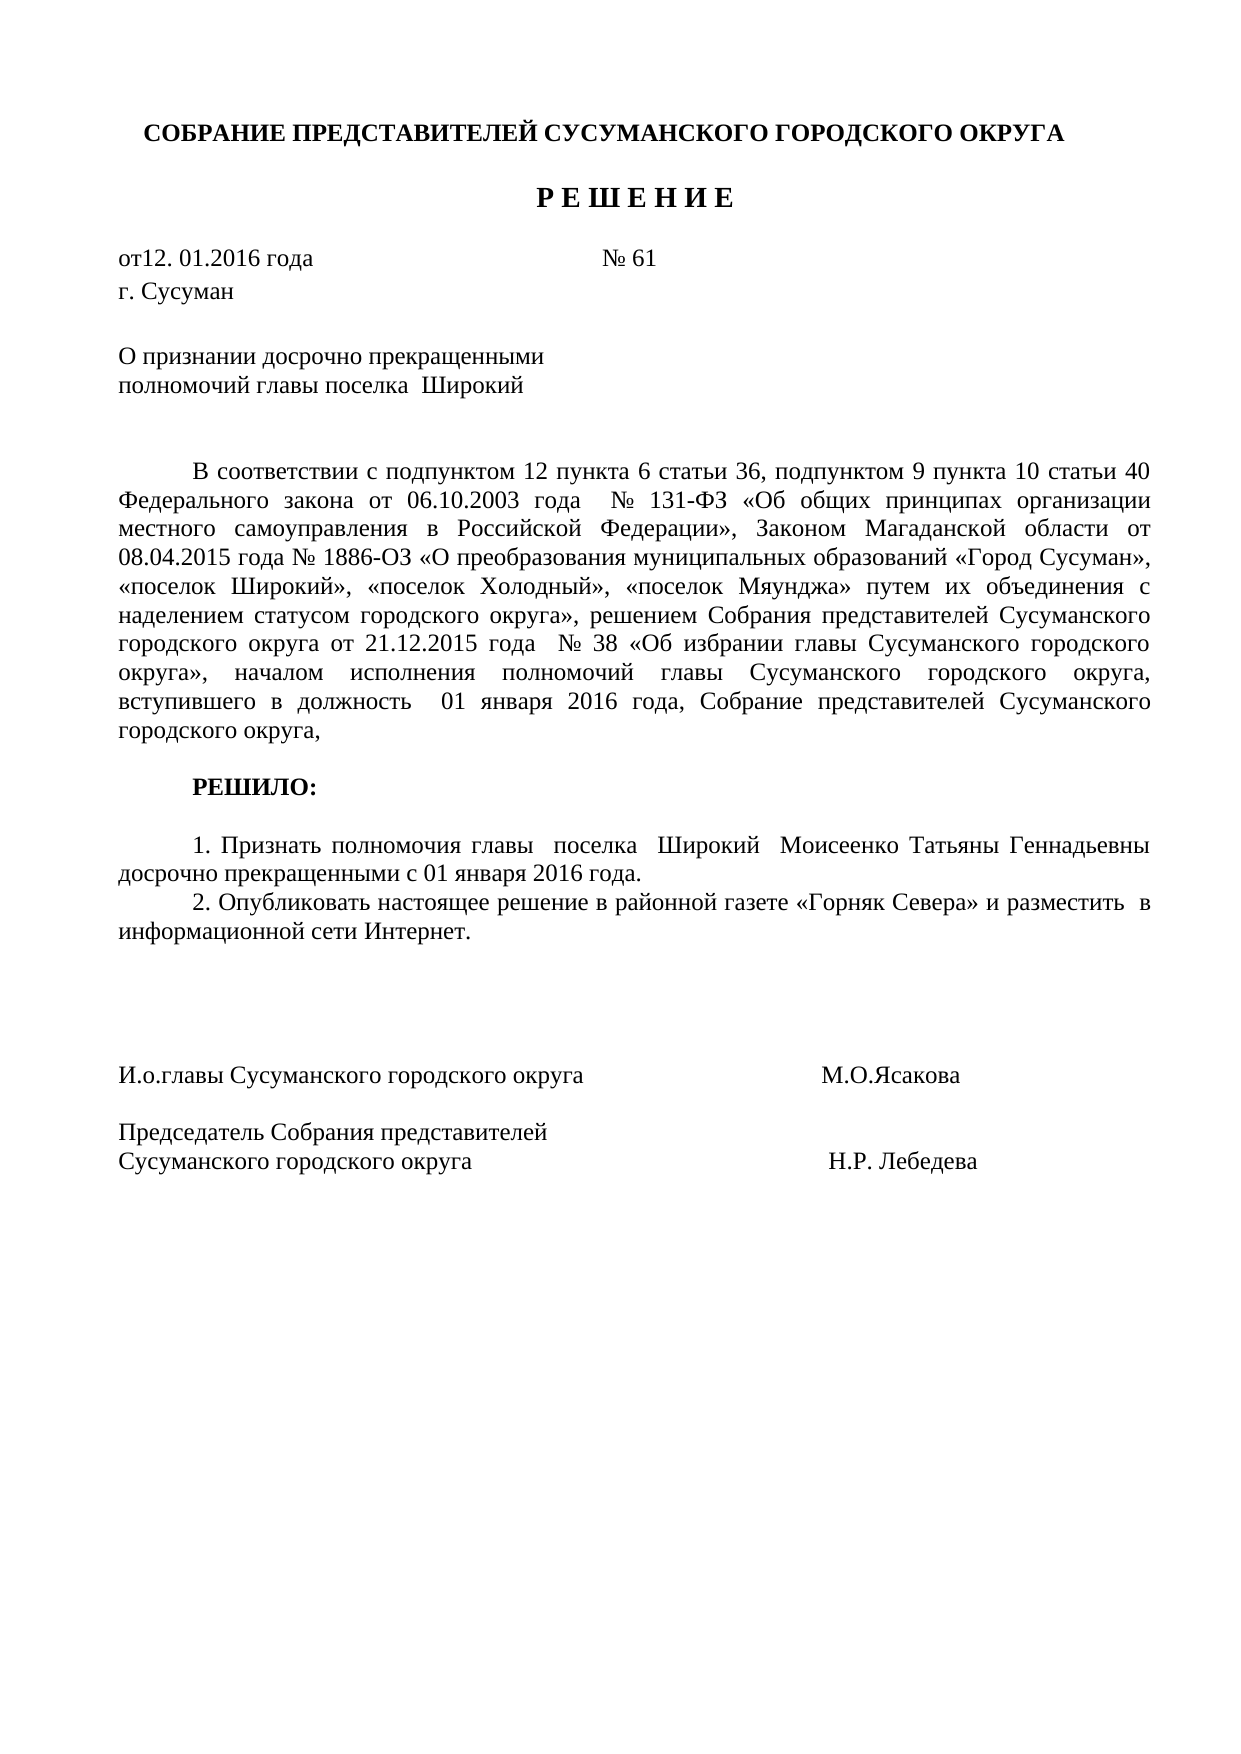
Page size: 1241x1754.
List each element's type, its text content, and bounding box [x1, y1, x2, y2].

text В соответствии с подпунктом 12 пункта 6 статьи 36, подпунктом 9 пункта 10 статьи 40 Федерального закона от 06.10.2003 года № 131-ФЗ «Об общих принципах организации местного самоуправления в Российской Федерации», Законом Магаданской области от 08.04.2015 года № 1886-ОЗ «О преобразования муниципальных образований «Город Сусуман», «поселок Широкий», «поселок Холодный», «поселок Мяунджа» путем их объединения с наделением статусом городского округа», решением Собрания представителей Сусуманского городского округа от 21.12.2015 года № 38 «Об избрании главы Сусуманского городского округа», началом исполнения полномочий главы Сусуманского городского округа, вступившего в должность 01 января 2016 года, Собрание представителей Сусуманского городского округа, [118, 456, 1152, 743]
text Сусуманского городского округа Н.Р. Лебедева [118, 1146, 1152, 1175]
table_header от12. 01.2016 года г. Сусуман [107, 243, 591, 312]
text 2. Опубликовать настоящее решение в районной газете «Горняк Севера» и разместить в информационной сети Интернет. [118, 887, 1152, 945]
text полномочий главы поселка Широкий [118, 370, 1152, 398]
text Председатель Собрания представителей [118, 1117, 1152, 1146]
text 1. Признать полномочия главы поселка Широкий Моисеенко Татьяны Геннадьевны досрочно прекращенными с 01 января 2016 года. [118, 830, 1152, 887]
subtitle Р Е Ш Е Н И Е [118, 180, 1152, 214]
text О признании досрочно прекращенными [118, 341, 1152, 370]
table_header № 61 [591, 243, 1074, 312]
text РЕШИЛО: [118, 772, 1152, 801]
subtitle СОБРАНИЕ ПРЕДСТАВИТЕЛЕЙ СУСУМАНСКОГО ГОРОДСКОГО ОКРУГА [118, 118, 1152, 147]
text И.о.главы Сусуманского городского округа М.О.Ясакова [118, 1060, 1152, 1088]
